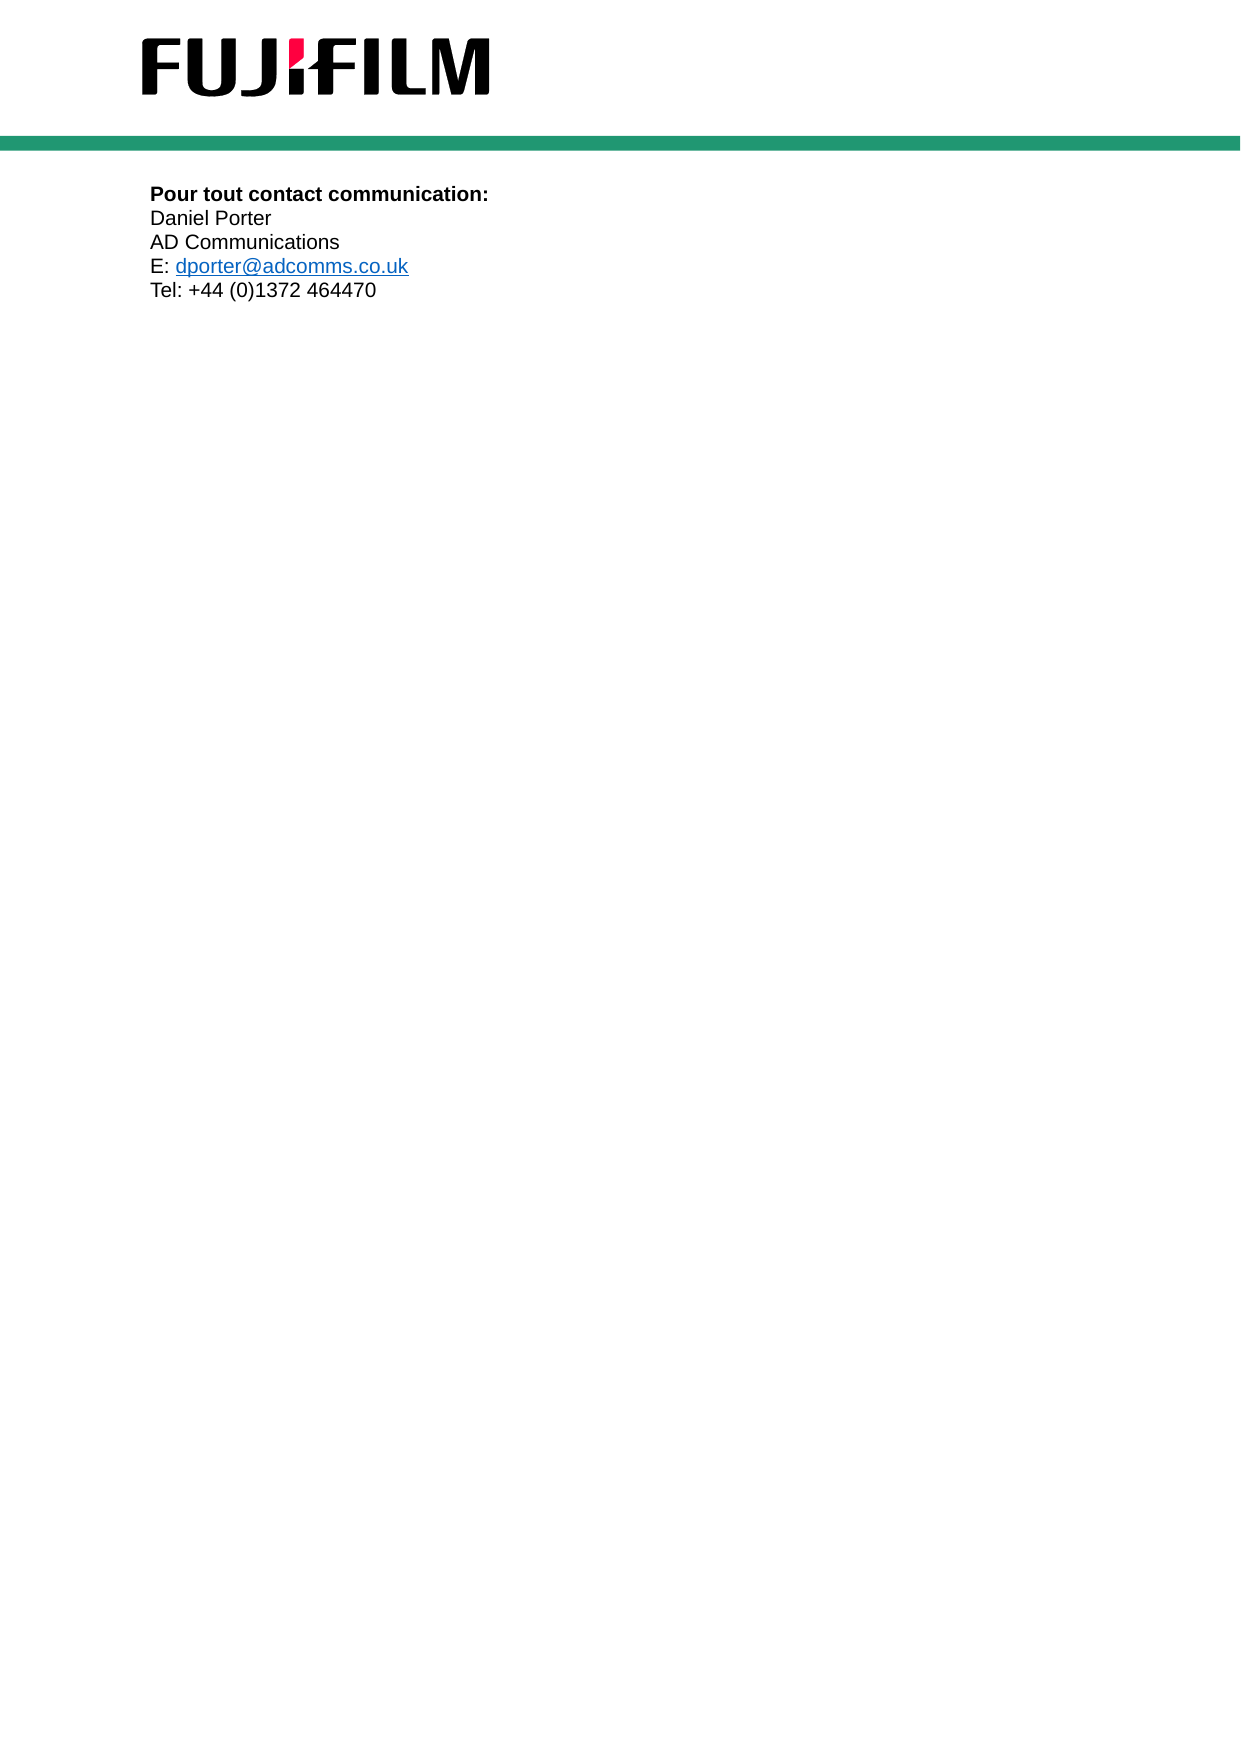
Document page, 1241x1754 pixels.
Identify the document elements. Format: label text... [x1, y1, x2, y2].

text AD Communications [150, 230, 919, 254]
text Tel: +44 (0)1372 464470 [150, 278, 919, 302]
text E: dporter@adcomms.co.uk [150, 254, 919, 278]
text Pour tout contact communication: [150, 182, 919, 206]
text Daniel Porter [150, 206, 919, 230]
